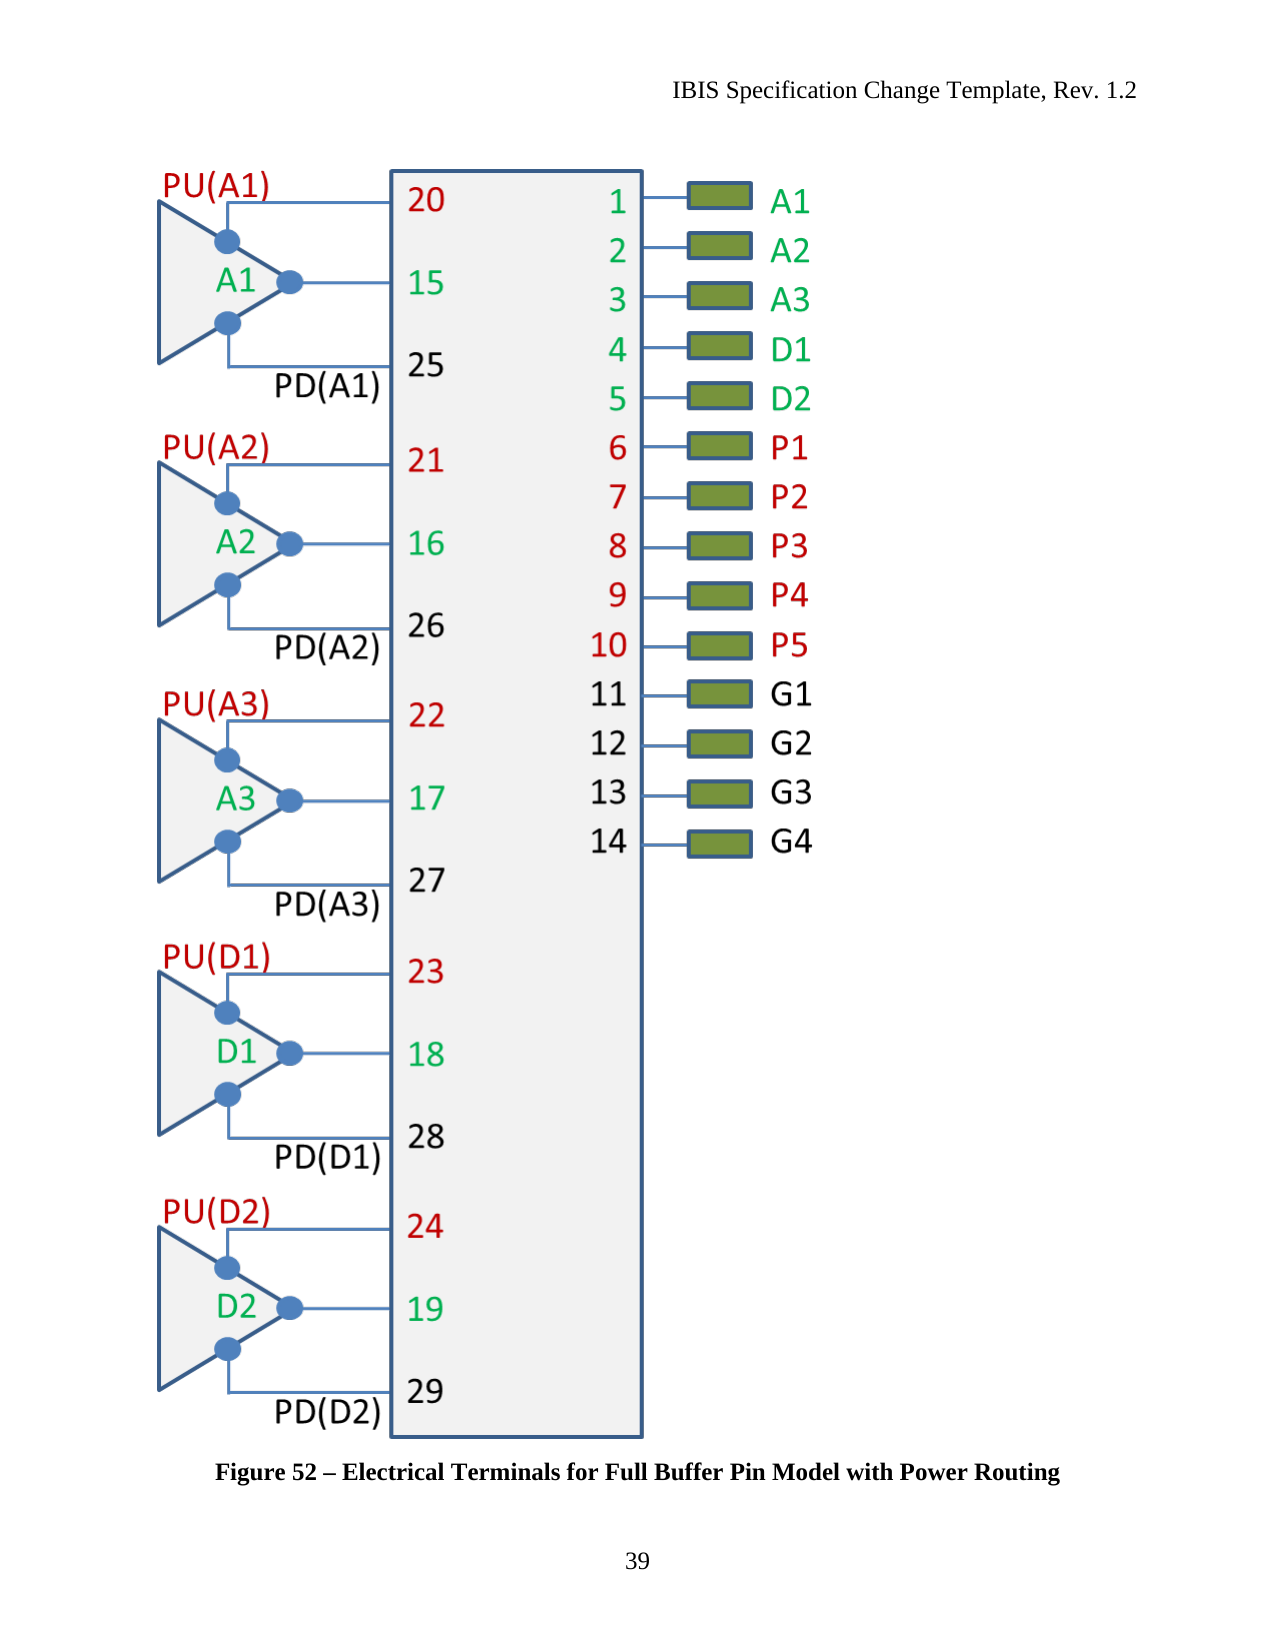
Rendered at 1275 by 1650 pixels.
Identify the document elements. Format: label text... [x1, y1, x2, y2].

picture [138, 150, 835, 1457]
text Figure 52 – Electrical Terminals for Full Buffer Pin Model with Power Routing [138, 1457, 1137, 1486]
